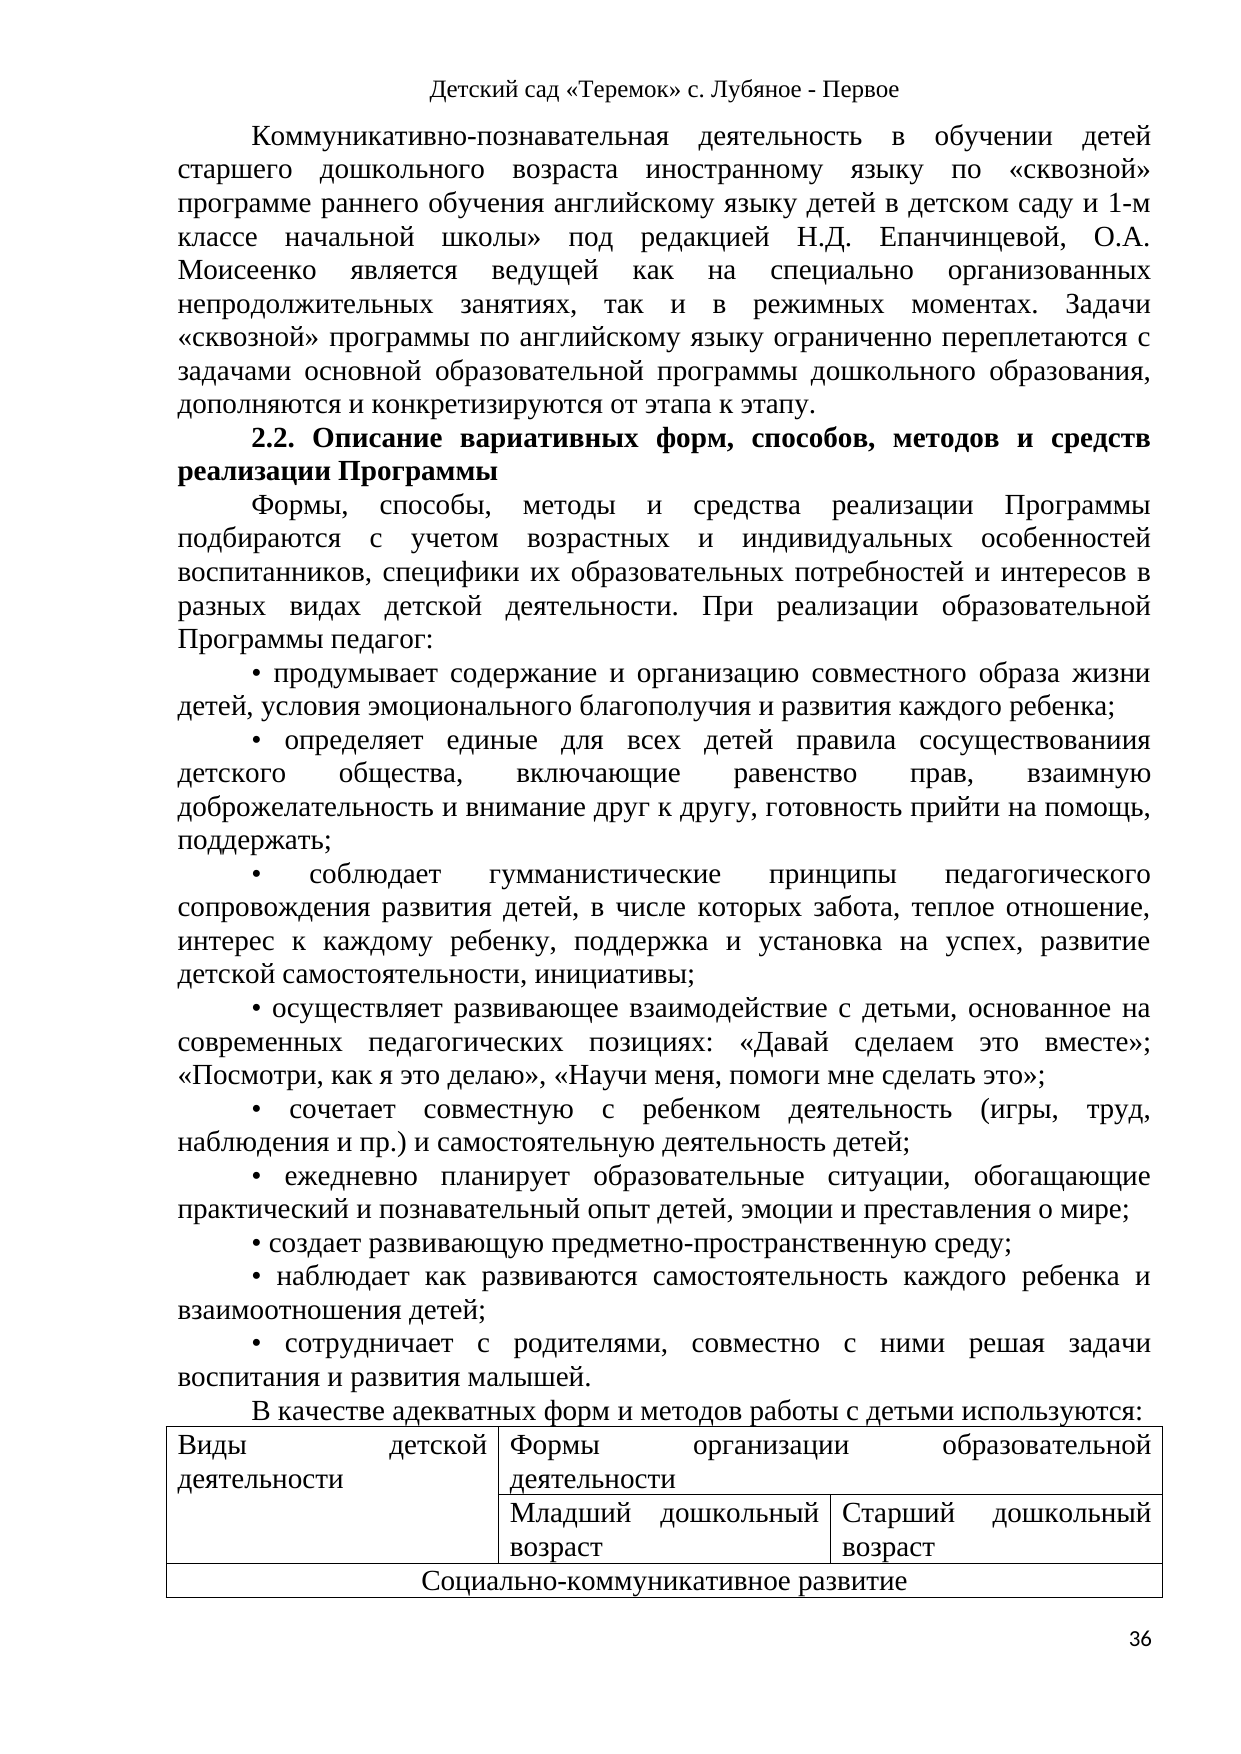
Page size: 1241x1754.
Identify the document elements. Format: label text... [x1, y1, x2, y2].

text • продумывает содержание и организацию совместного образа жизни детей, условия эмоционального благополучия и развития каждого ребенка; [177, 655, 1152, 722]
text • сотрудничает с родителями, совместно с ними решая задачи воспитания и развития малышей. [177, 1326, 1152, 1393]
table_cell Старший дошкольный возраст [831, 1495, 1162, 1562]
text • осуществляет развивающее взаимодействие с детьми, основанное на современных педагогических позициях: «Давай сделаем это вместе»; «Посмотри, как я это делаю», «Научи меня, помоги мне сделать это»; [177, 990, 1152, 1091]
text • сочетает совместную с ребенком деятельность (игры, труд, наблюдения и пр.) и самостоятельную деятельность детей; [177, 1091, 1152, 1158]
text Формы, способы, методы и средства реализации Программы подбираются с учетом возрастных и индивидуальных особенностей воспитанников, специфики их образовательных потребностей и интересов в разных видах детской деятельности. При реализации образовательной Программы педагог: [177, 487, 1152, 655]
table_header Формы организации образовательной деятельности [499, 1427, 1162, 1494]
table_cell Младший дошкольный возраст [499, 1495, 830, 1562]
text • наблюдает как развиваются самостоятельность каждого ребенка и взаимоотношения детей; [177, 1258, 1152, 1326]
text • соблюдает гумманистические принципы педагогического сопровождения развития детей, в числе которых забота, теплое отношение, интерес к каждому ребенку, поддержка и установка на успех, развитие детской самостоятельности, инициативы; [177, 856, 1152, 990]
text В качестве адекватных форм и методов работы с детьми используются: [177, 1393, 1152, 1426]
text • определяет единые для всех детей правила сосуществованиия детского общества, включающие равенство прав, взаимную доброжелательность и внимание друг к другу, готовность прийти на помощь, поддержать; [177, 722, 1152, 856]
text • создает развивающую предметно-пространственную среду; [177, 1225, 1152, 1258]
text Коммуникативно-познавательная деятельность в обучении детей старшего дошкольного возраста иностранному языку по «сквозной» программе раннего обучения английскому языку детей в детском саду и 1-м классе начальной школы» под редакцией Н.Д. Епанчинцевой, О.А. Моисеенко является ведущей как на специально организованных непродолжительных занятиях, так и в режимных моментах. Задачи «сквозной» программы по английскому языку ограниченно переплетаются с задачами основной образовательной программы дошкольного образования, дополняются и конкретизируются от этапа к этапу. [177, 118, 1152, 420]
text 2.2. Описание вариативных форм, способов, методов и средств реализации Программы [177, 420, 1152, 487]
table_cell Социально-коммуникативное развитие [167, 1564, 1162, 1597]
text • ежедневно планирует образовательные ситуации, обогащающие практический и познавательный опыт детей, эмоции и преставления о мире; [177, 1158, 1152, 1225]
table_header Виды детской деятельности [167, 1427, 498, 1562]
